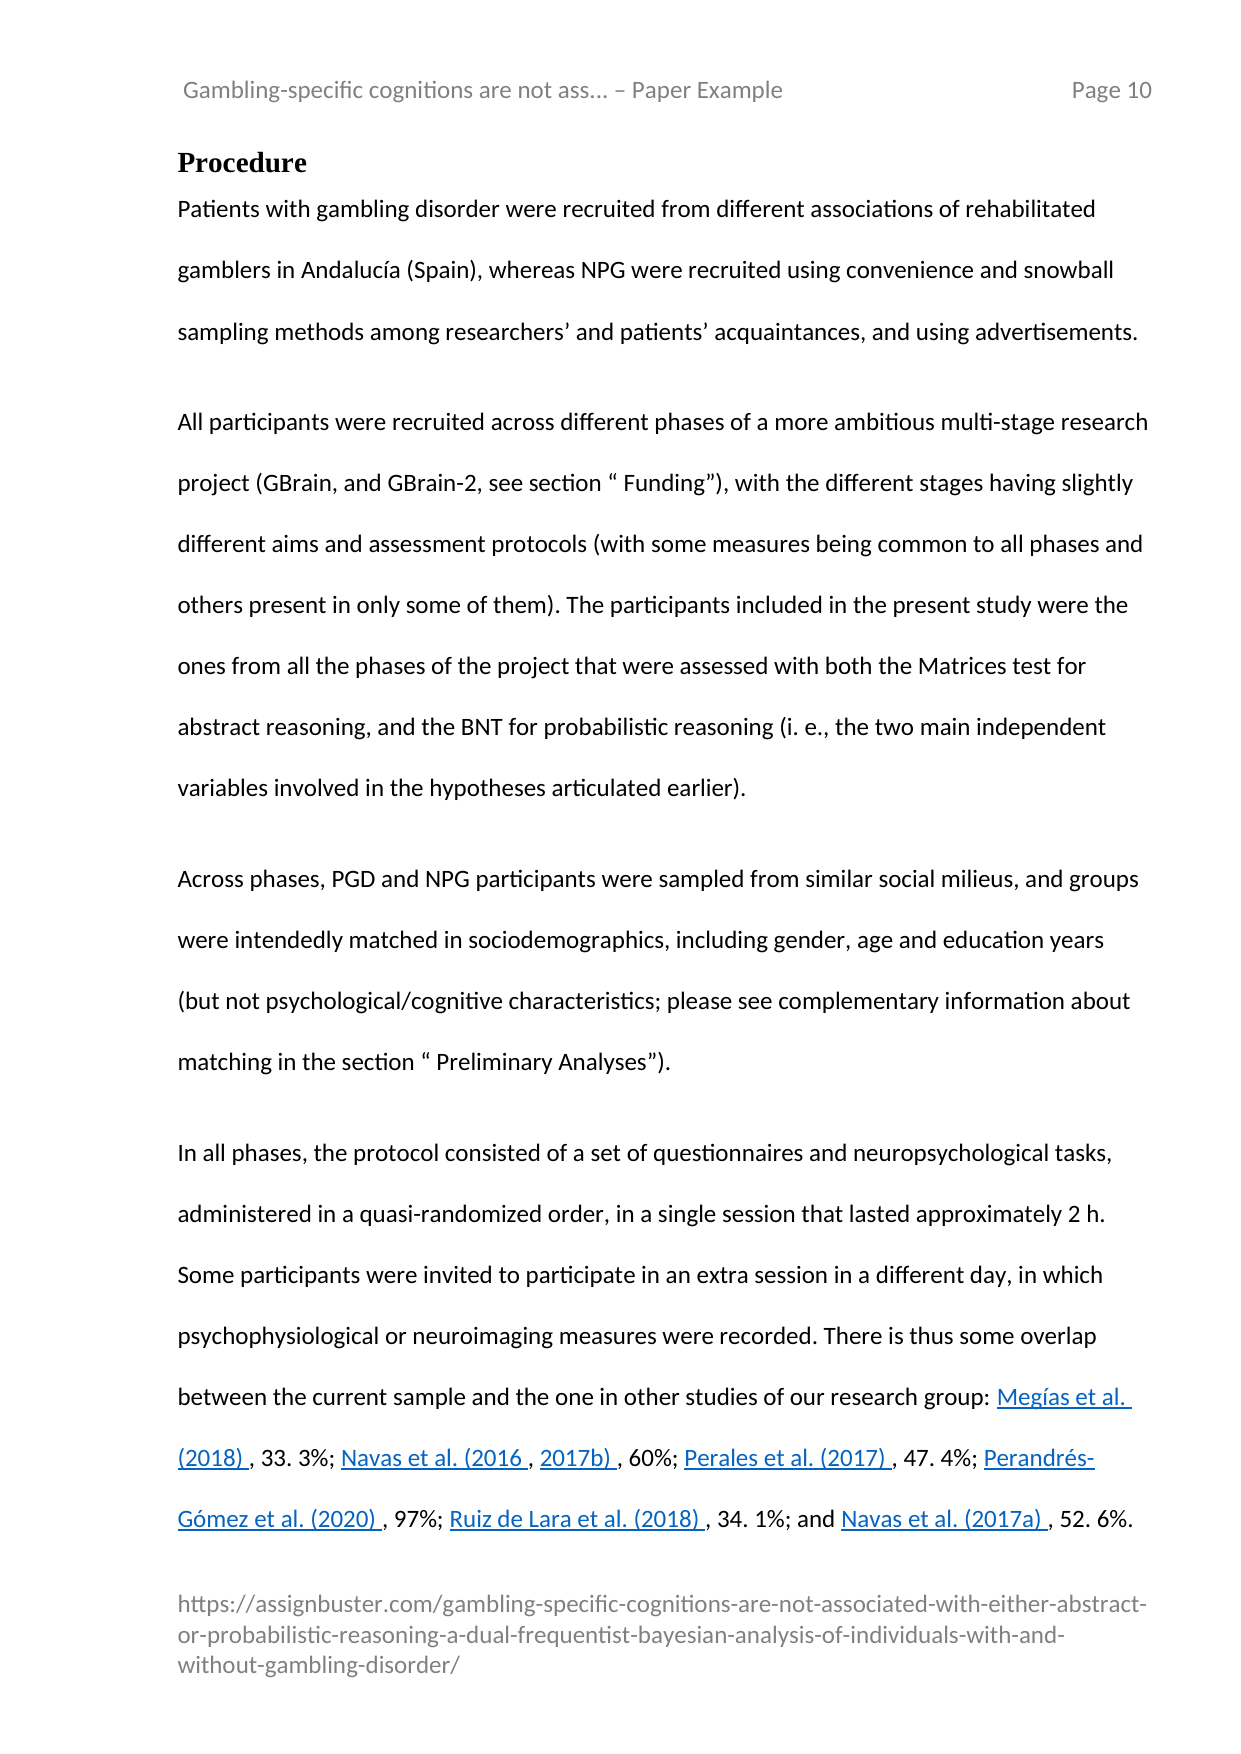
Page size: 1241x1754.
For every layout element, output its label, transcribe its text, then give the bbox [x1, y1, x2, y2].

text Across phases, PGD and NPG participants were sampled from similar social milieus, and groups were intendedly matched in sociodemographics, including gender, age and education years (but not psychological/cognitive characteristics; please see complementary information about matching in the section “ Preliminary Analyses”). [177, 863, 1152, 1077]
text Patients with gambling disorder were recruited from different associations of rehabilitated gamblers in Andalucía (Spain), whereas NPG were recruited using convenience and snowball sampling methods among researchers’ and patients’ acquaintances, and using advertisements. [177, 194, 1152, 346]
subtitle Procedure [177, 145, 1152, 178]
text In all phases, the protocol consisted of a set of questionnaires and neuropsychological tasks, administered in a quasi-randomized order, in a single session that lasted approximately 2 h. Some participants were invited to participate in an extra session in a different day, in which psychophysiological or neuroimaging measures were recorded. There is thus some overlap between the current sample and the one in other studies of our research group: Megías et al. (2018) , 33. 3%; Navas et al. (2016 , 2017b) , 60%; Perales et al. (2017) , 47. 4%; Perandrés-Gómez et al. (2020) , 97%; Ruiz de Lara et al. (2018) , 34. 1%; and Navas et al. (2017a) , 52. 6%. [177, 1137, 1152, 1533]
text All participants were recruited across different phases of a more ambitious multi-stage research project (GBrain, and GBrain-2, see section “ Funding”), with the different stages having slightly different aims and assessment protocols (with some measures being common to all phases and others present in only some of them). The participants included in the present study were the ones from all the phases of the project that were assessed with both the Matrices test for abstract reasoning, and the BNT for probabilistic reasoning (i. e., the two main independent variables involved in the hypotheses articulated earlier). [177, 406, 1152, 803]
